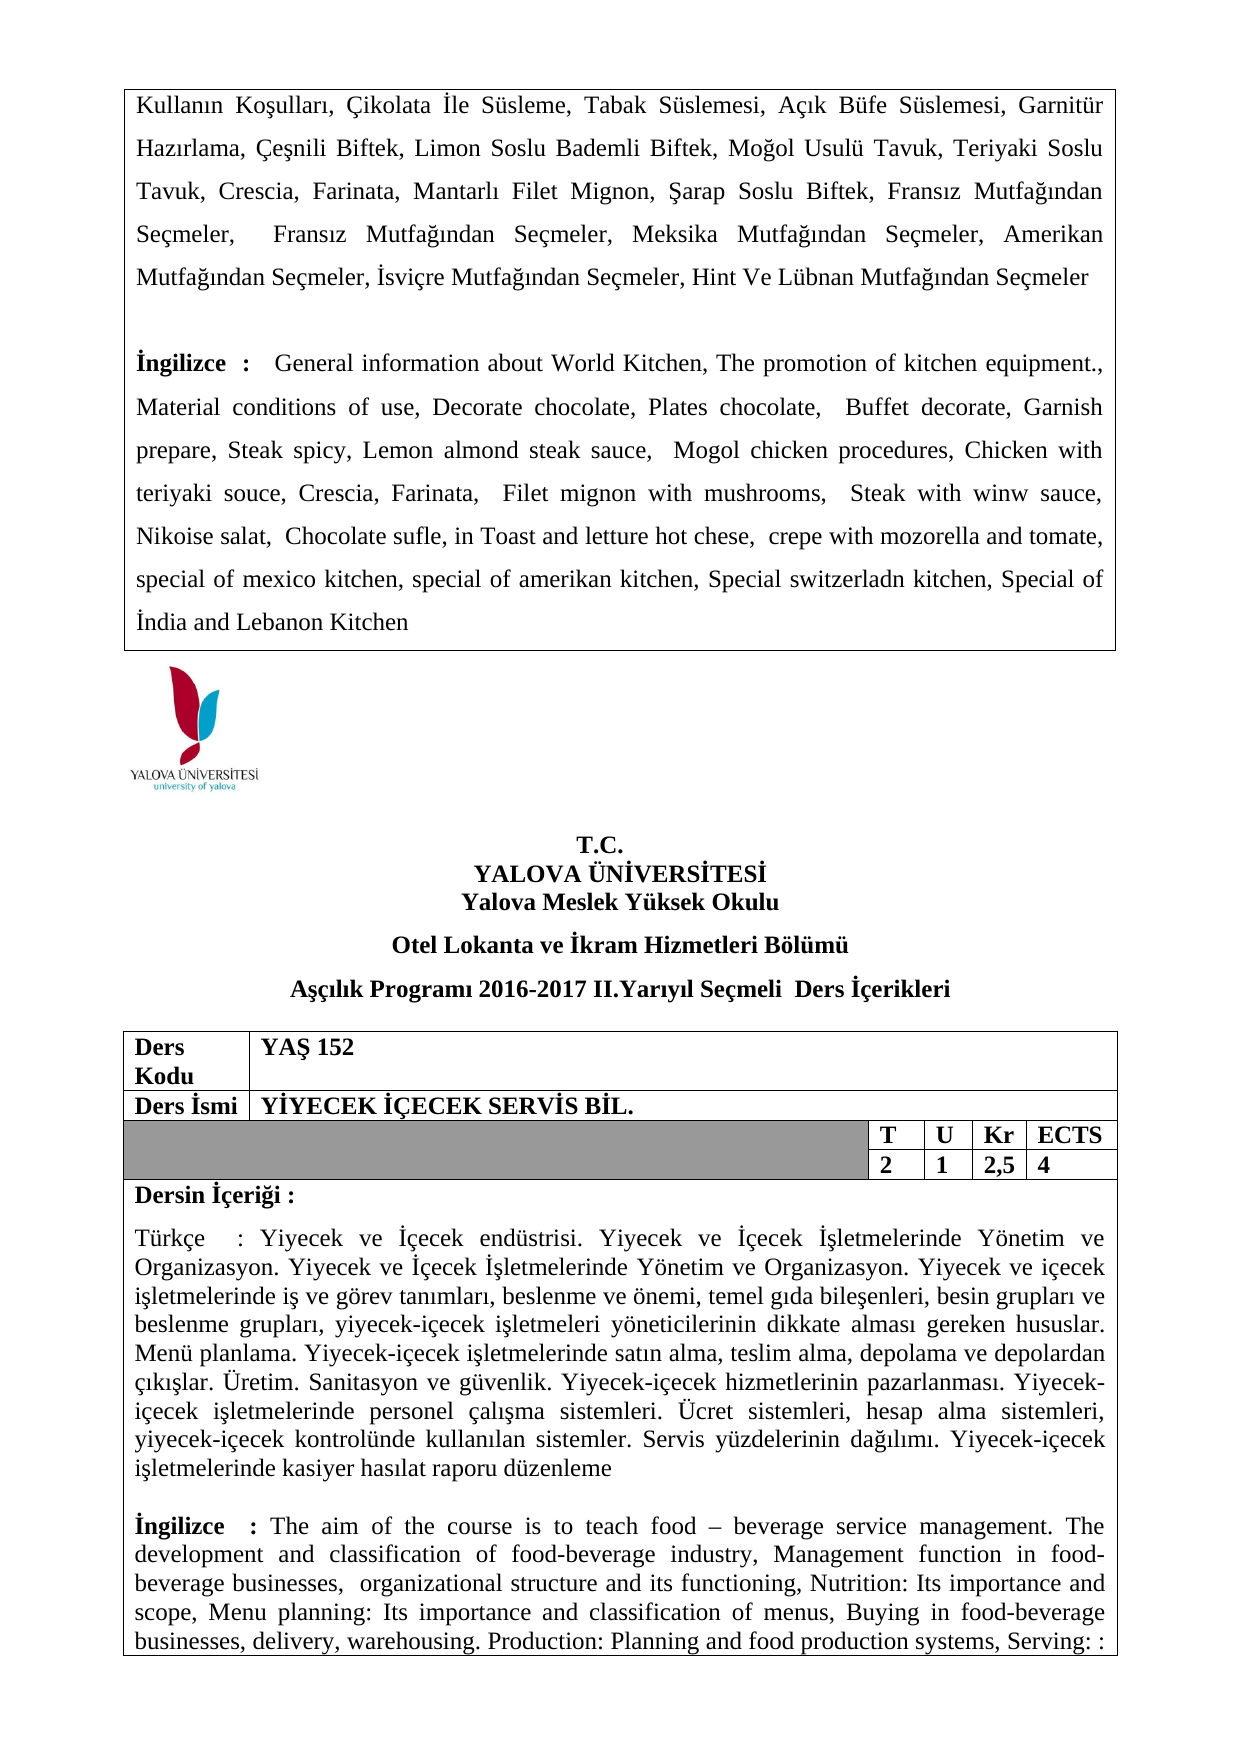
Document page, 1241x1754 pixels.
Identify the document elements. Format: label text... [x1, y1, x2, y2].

table_cell Ders İsmi [124, 1091, 249, 1119]
table_header Ders Kodu [124, 1032, 249, 1090]
table_cell U [925, 1121, 972, 1149]
table_cell Kr [973, 1121, 1026, 1149]
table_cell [125, 90, 1115, 650]
table_cell 2 [869, 1150, 924, 1179]
text T.C. [89, 830, 1152, 859]
text YALOVA ÜNİVERSİTESİ [89, 859, 1152, 887]
table_cell 1 [925, 1150, 972, 1179]
text Aşçılık Programı 2016-2017 II.Yarıyıl Seçmeli Ders İçerikleri [89, 974, 1152, 1002]
table_header YAŞ 152 [250, 1032, 1117, 1090]
table_cell [124, 1121, 868, 1179]
picture [88, 651, 300, 802]
table_cell 2,5 [973, 1150, 1026, 1179]
table_cell 4 [1027, 1150, 1117, 1179]
text Yalova Meslek Yüksek Okulu [89, 887, 1152, 916]
table_cell YİYECEK İÇECEK SERVİS BİL. [250, 1091, 1117, 1119]
table_cell ECTS [1027, 1121, 1117, 1149]
table_cell T [869, 1121, 924, 1149]
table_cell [124, 1180, 1117, 1654]
text Otel Lokanta ve İkram Hizmetleri Bölümü [89, 931, 1152, 959]
